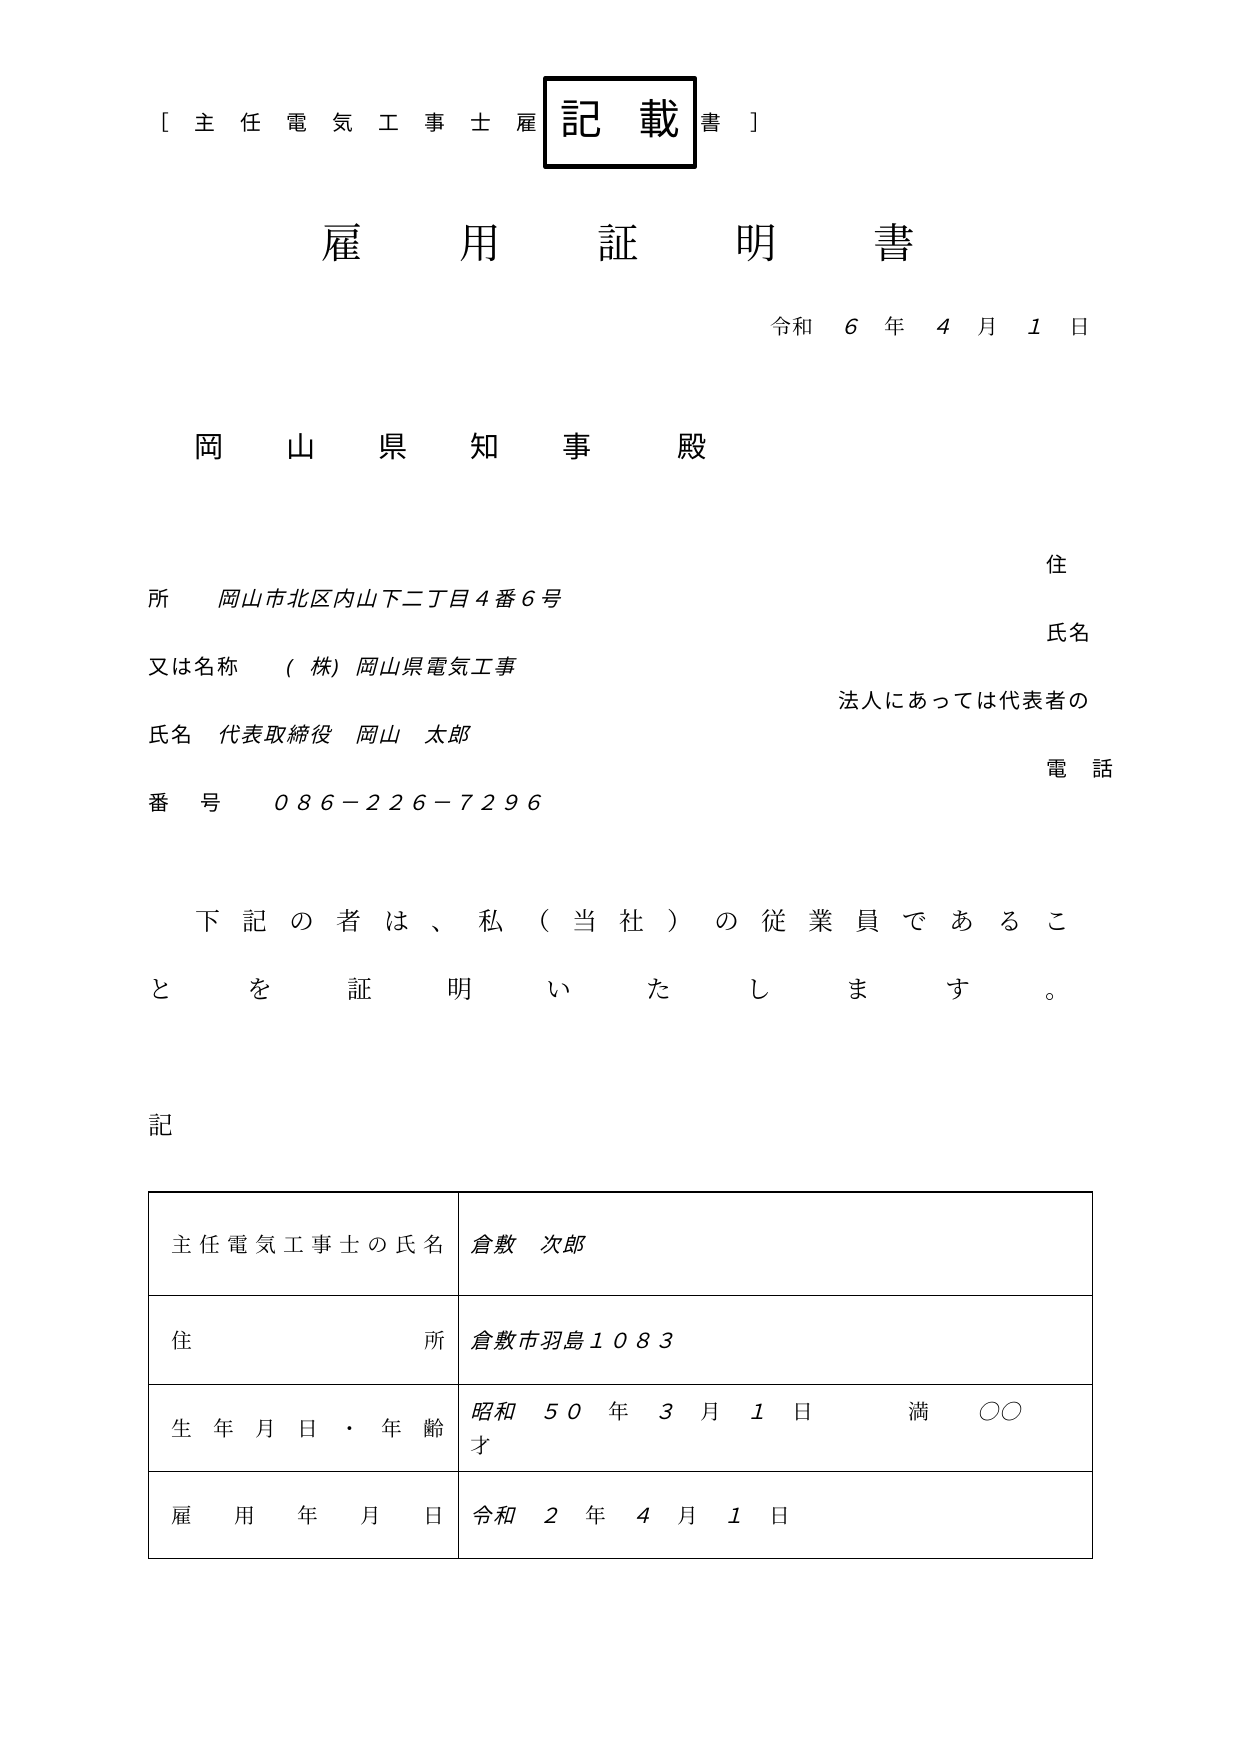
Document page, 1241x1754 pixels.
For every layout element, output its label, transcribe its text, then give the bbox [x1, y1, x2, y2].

text 住所 岡山市北区内山下二丁目４番６号 [148, 546, 1092, 614]
text 雇 用 証 明 書 [148, 207, 1092, 274]
table_header 主任電気工事士の氏名 [149, 1193, 458, 1295]
text 記 [148, 1089, 1092, 1157]
table_cell 倉敷市羽島１０８３ [459, 1296, 1092, 1383]
text ［主任電気工事士雇用証明書］ [148, 105, 543, 139]
text 下記の者は、私（当社）の従業員であることを証明いたします。 [148, 886, 1092, 1022]
table_cell 生年月日・年齢 [149, 1385, 458, 1471]
text 令和 ６ 年 ４ 月 １ 日 [148, 308, 1092, 342]
text 氏名又は名称 (株)岡山県電気工事 [148, 614, 1092, 682]
table_header 倉敷 次郎 [459, 1193, 1092, 1295]
table_cell 住所 [149, 1296, 458, 1383]
text 電話番号 ０８６－２２６－７２９６ [148, 750, 1092, 818]
text 法人にあっては代表者の氏名 代表取締役 岡山 太郎 [148, 682, 1092, 750]
table_cell 令和 ２ 年 ４ 月 １ 日 [459, 1472, 1092, 1557]
table_cell 雇用年月日 [149, 1472, 458, 1557]
text 岡 山 県 知 事 殿 [148, 410, 1092, 478]
table_cell 昭和 ５０ 年 ３ 月 １ 日 満 ○○ 才 [459, 1385, 1092, 1471]
text ［主任電気工事士雇用証明書］ [697, 105, 1092, 139]
